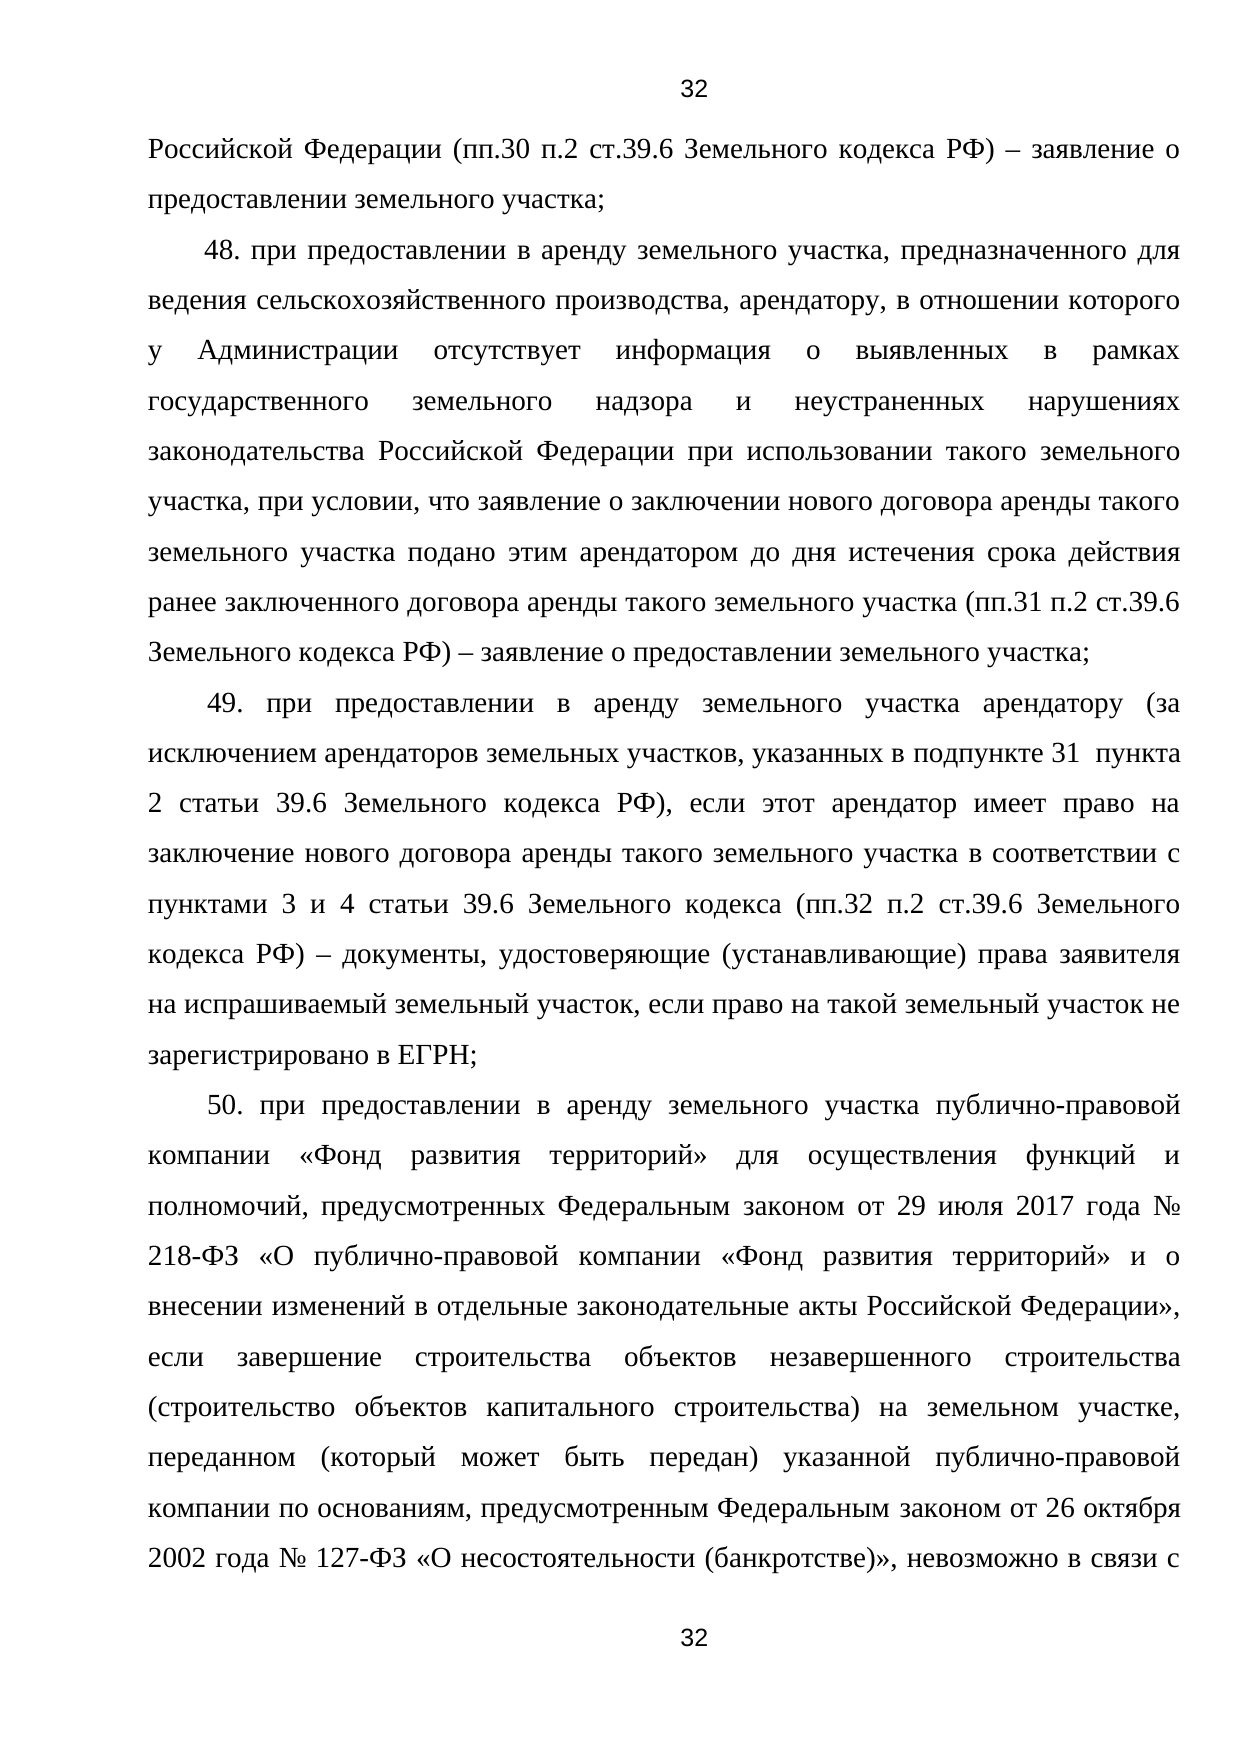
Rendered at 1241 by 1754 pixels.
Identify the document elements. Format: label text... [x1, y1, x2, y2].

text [148, 1087, 1181, 1573]
text 49. при предоставлении в аренду земельного участка арендатору (за исключением арендаторов земельных участков, указанных в подпункте 31 пункта 2 статьи 39.6 Земельного кодекса РФ), если этот арендатор имеет право на заключение нового договора аренды такого земельного участка в соответствии с пунктами 3 и 4 статьи 39.6 Земельного кодекса (пп.32 п.2 ст.39.6 Земельного кодекса РФ) – документы, удостоверяющие (устанавливающие) права заявителя на испрашиваемый земельный участок, если право на такой земельный участок не зарегистрировано в ЕГРН; [148, 685, 1181, 1070]
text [148, 131, 1181, 215]
text 48. при предоставлении в аренду земельного участка, предназначенного для ведения сельскохозяйственного производства, арендатору, в отношении которого у Администрации отсутствует информация о выявленных в рамках государственного земельного надзора и неустраненных нарушениях законодательства Российской Федерации при использовании такого земельного участка, при условии, что заявление о заключении нового договора аренды такого земельного участка подано этим арендатором до дня истечения срока действия ранее заключенного договора аренды такого земельного участка (пп.31 п.2 ст.39.6 Земельного кодекса РФ) – заявление о предоставлении земельного участка; [148, 232, 1181, 668]
